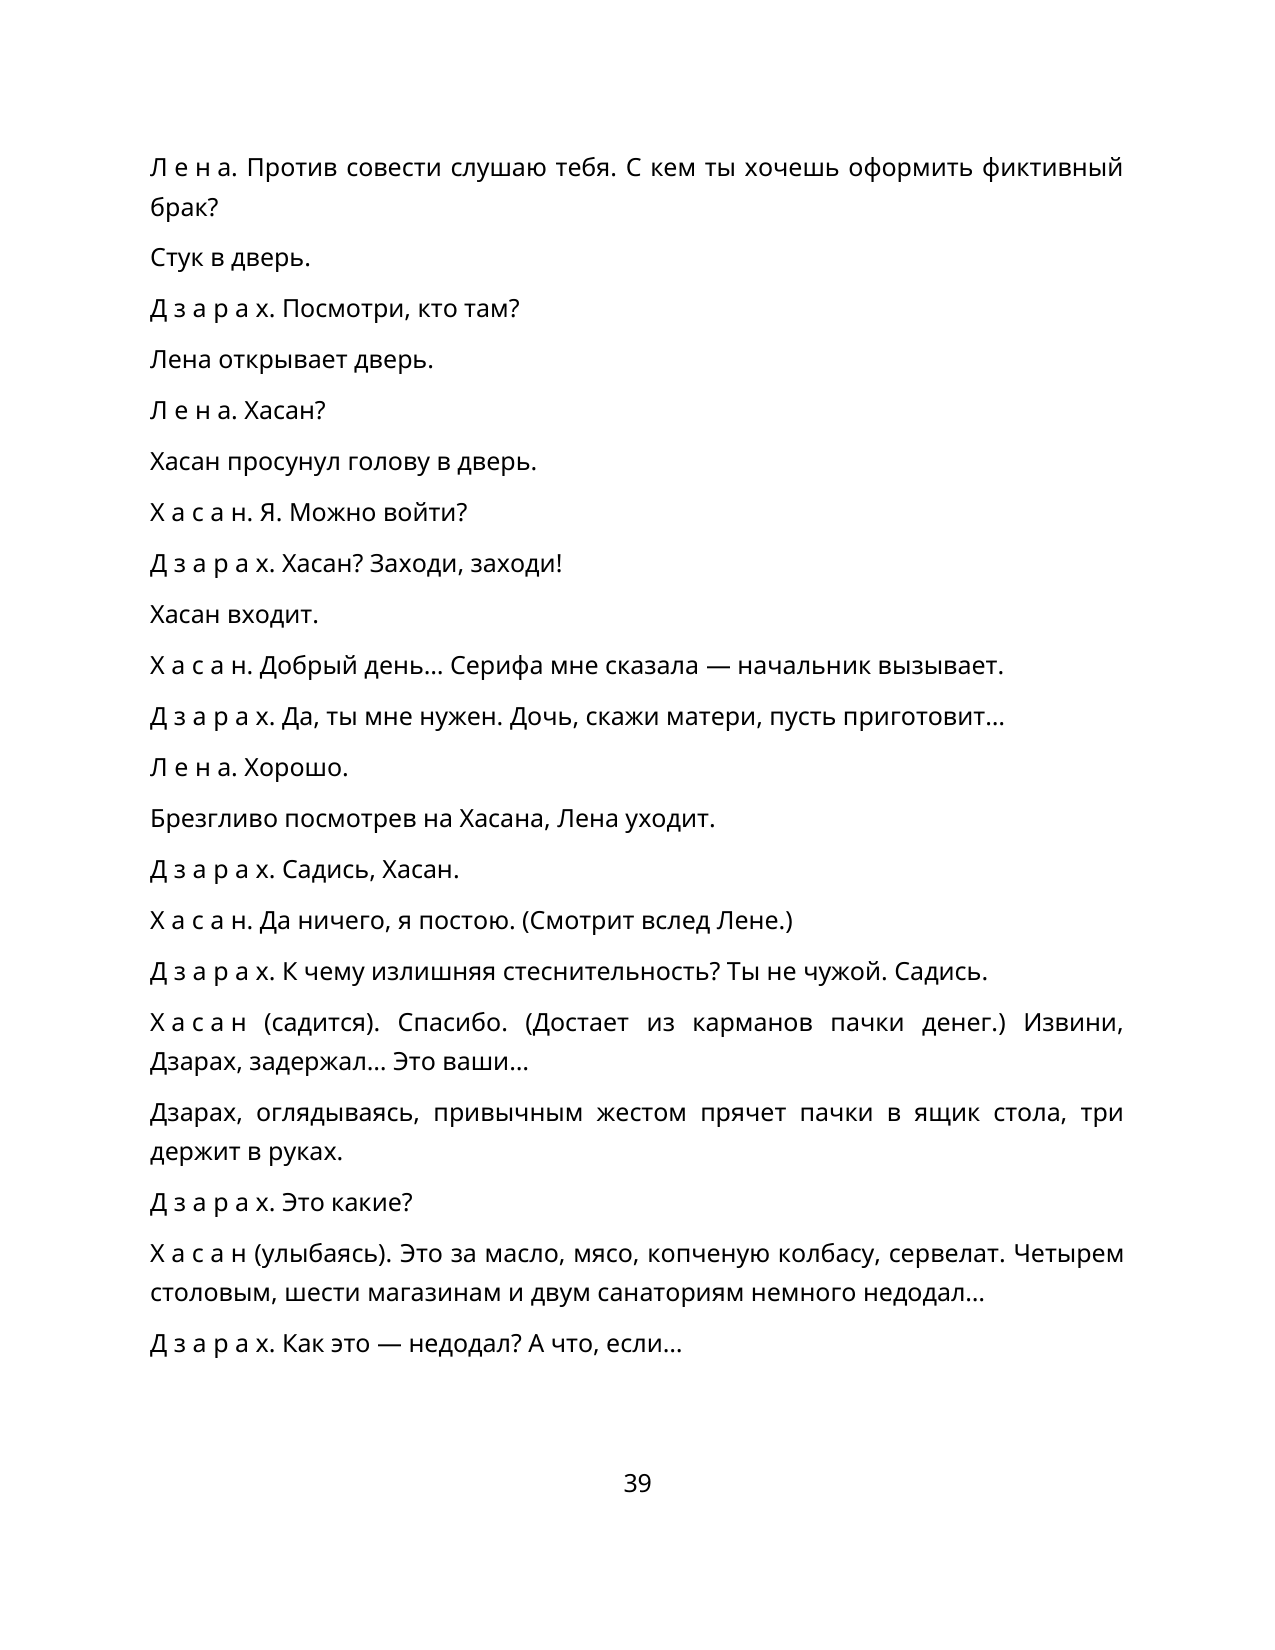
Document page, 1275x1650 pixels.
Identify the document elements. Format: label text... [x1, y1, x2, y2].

text Д з а р а х. Посмотри, кто там? [150, 291, 1125, 325]
text Л е н а. Хорошо. [150, 749, 1125, 783]
text Лена открывает дверь. [150, 342, 1125, 376]
text Х а с а н. Да ничего, я постою. (Смотрит вслед Лене.) [150, 902, 1125, 936]
text Д з а р а х. Это какие? [150, 1184, 1125, 1218]
text Х а с а н. Я. Можно войти? [150, 495, 1125, 529]
text Х а с а н (садится). Спасибо. (Достает из карманов пачки денег.) Извини, Дзарах, задержал… Это ваши… [150, 1004, 1125, 1077]
text Л е н а. Против совести слушаю тебя. С кем ты хочешь оформить фиктивный брак? [150, 150, 1125, 223]
text Д з а р а х. Садись, Хасан. [150, 851, 1125, 885]
text Дзарах, оглядываясь, привычным жестом прячет пачки в ящик стола, три держит в руках. [150, 1094, 1125, 1167]
text Хасан входит. [150, 597, 1125, 631]
text Брезгливо посмотрев на Хасана, Лена уходит. [150, 800, 1125, 834]
text Х а с а н. Добрый день… Серифа мне сказала — начальник вызывает. [150, 648, 1125, 682]
text Д з а р а х. Хасан? Заходи, заходи! [150, 546, 1125, 580]
text Д з а р а х. К чему излишняя стеснительность? Ты не чужой. Садись. [150, 953, 1125, 987]
text Хасан просунул голову в дверь. [150, 444, 1125, 478]
text Д з а р а х. Да, ты мне нужен. Дочь, скажи матери, пусть приготовит… [150, 698, 1125, 733]
text Л е н а. Хасан? [150, 393, 1125, 427]
text Стук в дверь. [150, 240, 1125, 274]
text Х а с а н (улыбаясь). Это за масло, мясо, копченую колбасу, сервелат. Четырем столовым, шести магазинам и двум санаториям немного недодал… [150, 1235, 1125, 1308]
text Д з а р а х. Как это — недодал? А что, если… [150, 1325, 1125, 1359]
